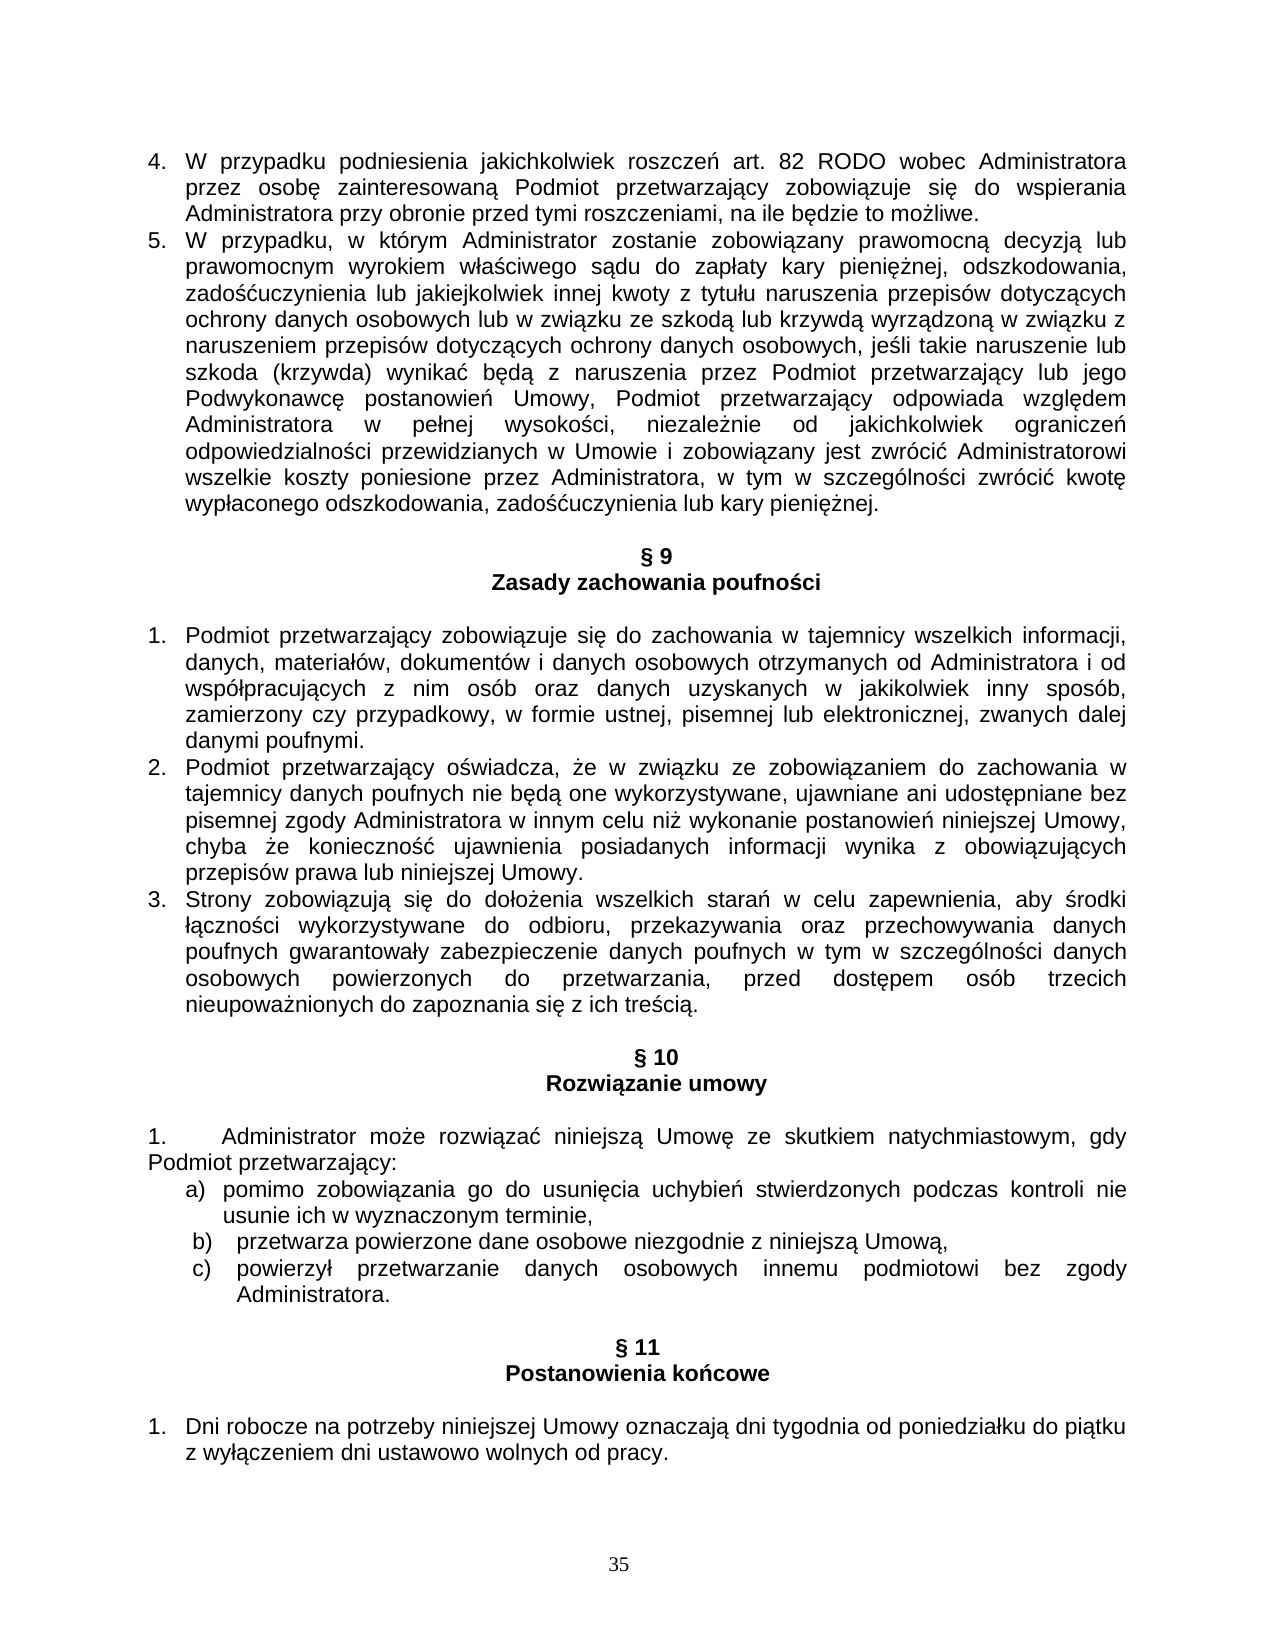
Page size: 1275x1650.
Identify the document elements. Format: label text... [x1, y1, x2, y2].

list pomimo zobowiązania go do usunięcia uchybień stwierdzonych podczas kontroli nie usunie ich w wyznaczonym terminie, [185, 1176, 1127, 1228]
list Podmiot przetwarzający zobowiązuje się do zachowania w tajemnicy wszelkich informacji, danych, materiałów, dokumentów i danych osobowych otrzymanych od Administratora i od współpracujących z nim osób oraz danych uzyskanych w jakikolwiek inny sposób, zamierzony czy przypadkowy, w formie ustnej, pisemnej lub elektronicznej, zwanych dalej danymi poufnymi. [148, 622, 1127, 754]
text Zasady zachowania poufności [185, 569, 1127, 596]
list Dni robocze na potrzeby niniejszej Umowy oznaczają dni tygodnia od poniedziałku do piątku z wyłączeniem dni ustawowo wolnych od pracy. [148, 1413, 1127, 1465]
text § 11 [148, 1334, 1127, 1360]
list powierzył przetwarzanie danych osobowych innemu podmiotowi bez zgody Administratora. [192, 1254, 1127, 1307]
list Strony zobowiązują się do dołożenia wszelkich starań w celu zapewnienia, aby środki łączności wykorzystywane do odbioru, przekazywania oraz przechowywania danych poufnych gwarantowały zabezpieczenie danych poufnych w tym w szczególności danych osobowych powierzonych do przetwarzania, przed dostępem osób trzecich nieupoważnionych do zapoznania się z ich treścią. [148, 886, 1127, 1017]
list Podmiot przetwarzający oświadcza, że w związku ze zobowiązaniem do zachowania w tajemnicy danych poufnych nie będą one wykorzystywane, ujawniane ani udostępniane bez pisemnej zgody Administratora w innym celu niż wykonanie postanowień niniejszej Umowy, chyba że konieczność ujawnienia posiadanych informacji wynika z obowiązujących przepisów prawa lub niniejszej Umowy. [148, 754, 1127, 886]
text § 10 [185, 1044, 1127, 1070]
text § 9 [185, 543, 1127, 569]
list W przypadku, w którym Administrator zostanie zobowiązany prawomocną decyzją lub prawomocnym wyrokiem właściwego sądu do zapłaty kary pieniężnej, odszkodowania, zadośćuczynienia lub jakiejkolwiek innej kwoty z tytułu naruszenia przepisów dotyczących ochrony danych osobowych lub w związku ze szkodą lub krzywdą wyrządzoną w związku z naruszeniem przepisów dotyczących ochrony danych osobowych, jeśli takie naruszenie lub szkoda (krzywda) wynikać będą z naruszenia przez Podmiot przetwarzający lub jego Podwykonawcę postanowień Umowy, Podmiot przetwarzający odpowiada względem Administratora w pełnej wysokości, niezależnie od jakichkolwiek ograniczeń odpowiedzialności przewidzianych w Umowie i zobowiązany jest zwrócić Administratorowi wszelkie koszty poniesione przez Administratora, w tym w szczególności zwrócić kwotę wypłaconego odszkodowania, zadośćuczynienia lub kary pieniężnej. [148, 227, 1127, 517]
text 1. Administrator może rozwiązać niniejszą Umowę ze skutkiem natychmiastowym, gdy Podmiot przetwarzający: [148, 1123, 1127, 1176]
text Rozwiązanie umowy [185, 1070, 1127, 1096]
text Postanowienia końcowe [148, 1360, 1127, 1386]
list przetwarza powierzone dane osobowe niezgodnie z niniejszą Umową, [192, 1228, 1127, 1254]
list W przypadku podniesienia jakichkolwiek roszczeń art. 82 RODO wobec Administratora przez osobę zainteresowaną Podmiot przetwarzający zobowiązuje się do wspierania Administratora przy obronie przed tymi roszczeniami, na ile będzie to możliwe. [148, 148, 1127, 227]
